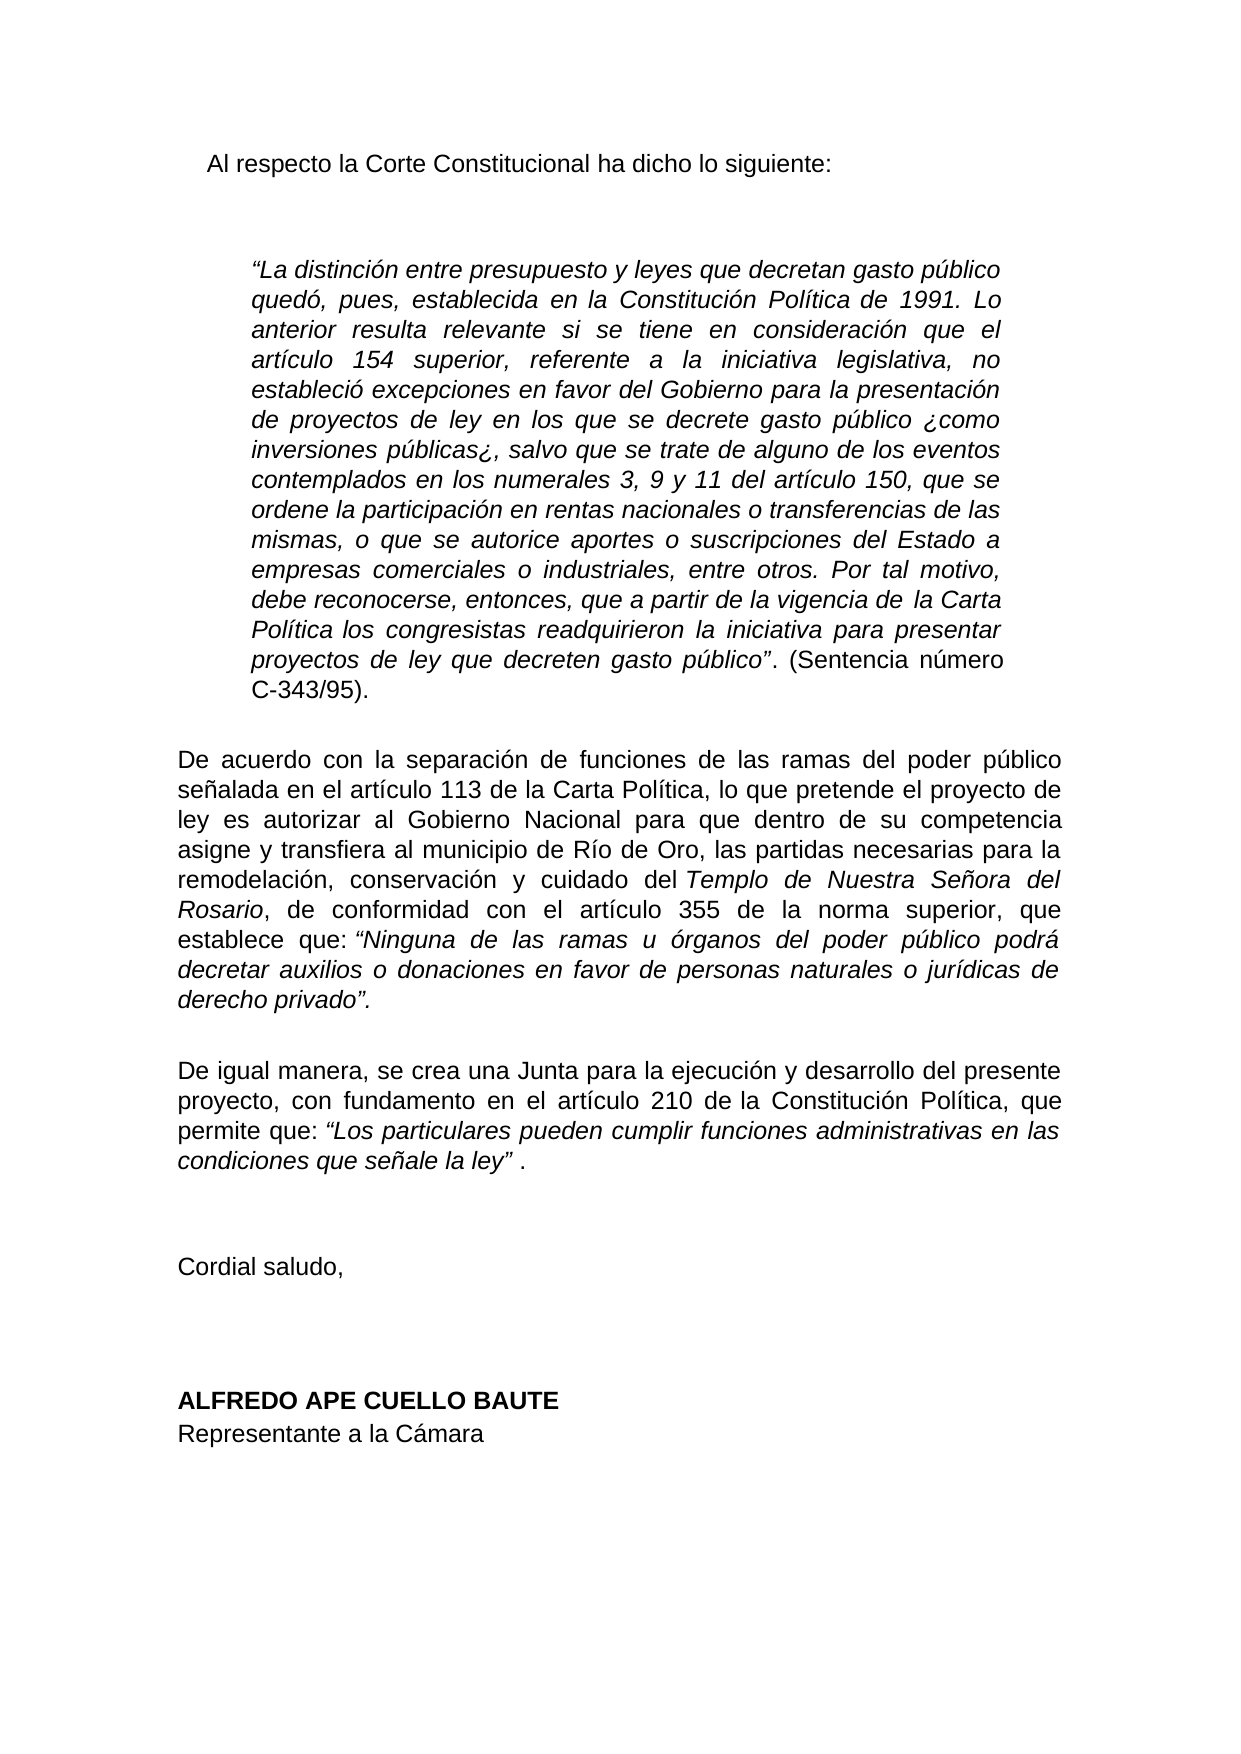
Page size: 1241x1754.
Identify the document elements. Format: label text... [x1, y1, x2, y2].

text Representante a la Cámara [177, 1418, 1063, 1448]
text De acuerdo con la separación de funciones de las ramas del poder público señalada en el artículo 113 de la Carta Política, lo que pretende el proyecto de ley es autorizar al Gobierno Nacional para que dentro de su competencia asigne y transfiera al municipio de Río de Oro, las partidas necesarias para la remodelación, conservación y cuidado del Templo de Nuestra Señora del Rosario, de conformidad con el artículo 355 de la norma superior, que establece que: “Ninguna de las ramas u órganos del poder público podrá decretar auxilios o donaciones en favor de personas naturales o jurídicas de derecho privado”. [177, 744, 1063, 1014]
text De igual manera, se crea una Junta para la ejecución y desarrollo del presente proyecto, con fundamento en el artículo 210 de la Constitución Política, que permite que: “Los particulares pueden cumplir funciones administrativas en las condiciones que señale la ley” . [177, 1055, 1063, 1175]
text ALFREDO APE CUELLO BAUTE [177, 1385, 1063, 1415]
text “La distinción entre presupuesto y leyes que decretan gasto público quedó, pues, establecida en la Constitución Política de 1991. Lo anterior resulta relevante si se tiene en consideración que el artículo 154 superior, referente a la iniciativa legislativa, no estableció excepciones en favor del Gobierno para la presentación de proyectos de ley en los que se decrete gasto público ¿como inversiones públicas¿, salvo que se trate de alguno de los eventos contemplados en los numerales 3, 9 y 11 del artículo 150, que se ordene la participación en rentas nacionales o transferencias de las mismas, o que se autorice aportes o suscripciones del Estado a empresas comerciales o industriales, entre otros. Por tal motivo, debe reconocerse, entonces, que a partir de la vigencia de la Carta Política los congresistas readquirieron la iniciativa para presentar proyectos de ley que decreten gasto público”. (Sentencia número C-343/95). [251, 253, 1004, 703]
text Al respecto la Corte Constitucional ha dicho lo siguiente: [177, 148, 1063, 178]
text Cordial saludo, [177, 1251, 1063, 1281]
